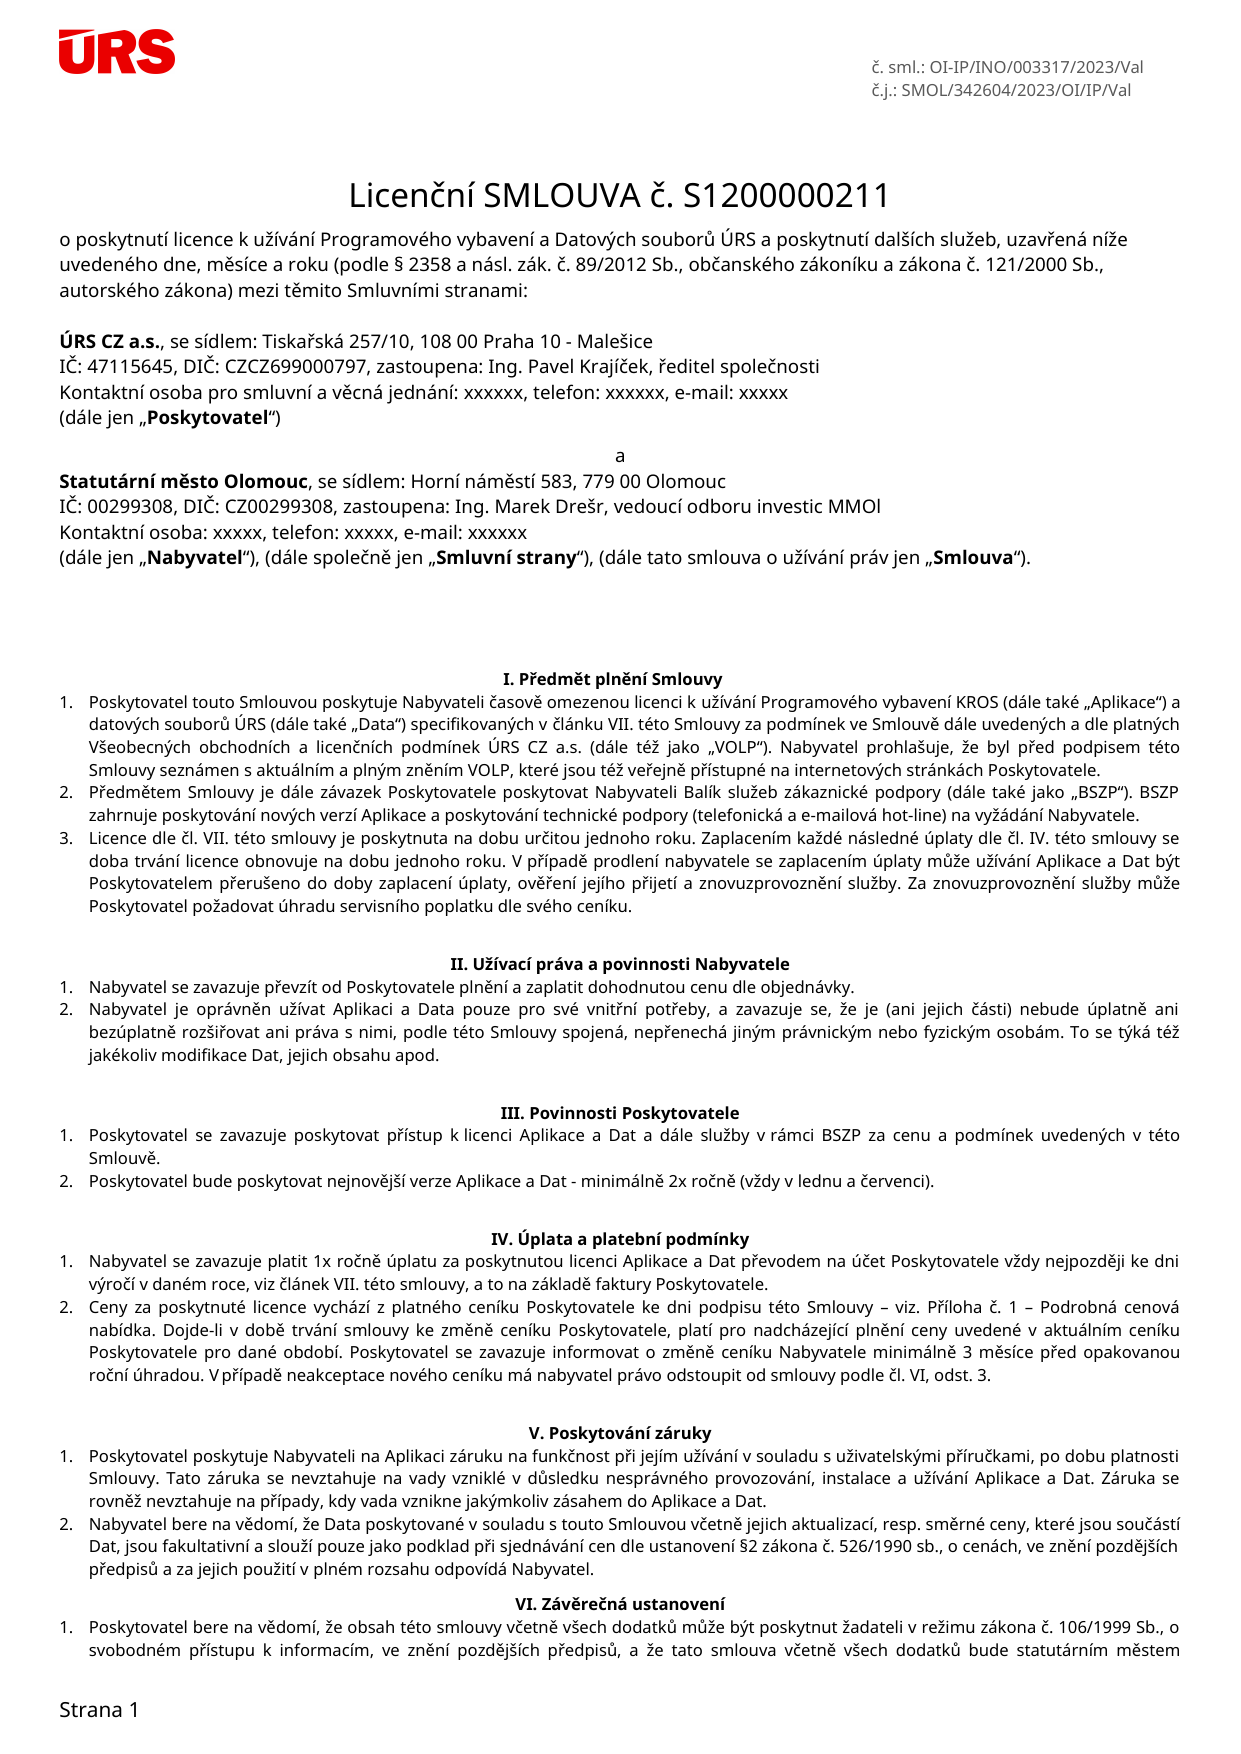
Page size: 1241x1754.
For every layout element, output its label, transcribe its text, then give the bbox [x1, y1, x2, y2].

text ÚRS CZ a.s., se sídlem: Tiskařská 257/10, 108 00 Praha 10 - Malešice [59, 328, 1181, 353]
text Licenční SMLOUVA č. S1200000211 [59, 172, 1181, 217]
list Nabyvatel bere na vědomí, že Data poskytované v souladu s touto Smlouvou včetně jejich aktualizací, resp. směrné ceny, které jsou součástí Dat, jsou fakultativní a slouží pouze jako podklad při sjednávání cen dle ustanovení §2 zákona č. 526/1990 sb., o cenách, ve znění pozdějších předpisů a za jejich použití v plném rozsahu odpovídá Nabyvatel. [59, 1512, 1181, 1580]
list Nabyvatel se zavazuje platit 1x ročně úplatu za poskytnutou licenci Aplikace a Dat převodem na účet Poskytovatele vždy nejpozději ke dni výročí v daném roce, viz článek VII. této smlouvy, a to na základě faktury Poskytovatele. [59, 1250, 1181, 1295]
list Ceny za poskytnuté licence vychází z platného ceníku Poskytovatele ke dni podpisu této Smlouvy – viz. Příloha č. 1 – Podrobná cenová nabídka. Dojde-li v době trvání smlouvy ke změně ceníku Poskytovatele, platí pro nadcházející plnění ceny uvedené v aktuálním ceníku Poskytovatele pro dané období. Poskytovatel se zavazuje informovat o změně ceníku Nabyvatele minimálně 3 měsíce před opakovanou roční úhradou. V případě neakceptace nového ceníku má nabyvatel právo odstoupit od smlouvy podle čl. VI, odst. 3. [59, 1295, 1181, 1386]
list Nabyvatel se zavazuje převzít od Poskytovatele plnění a zaplatit dohodnutou cenu dle objednávky. [59, 975, 1181, 998]
list Licence dle čl. VII. této smlouvy je poskytnuta na dobu určitou jednoho roku. Zaplacením každé následné úplaty dle čl. IV. této smlouvy se doba trvání licence obnovuje na dobu jednoho roku. V případě prodlení nabyvatele se zaplacením úplaty může užívání Aplikace a Dat být Poskytovatelem přerušeno do doby zaplacení úplaty, ověření jejího přijetí a znovuzprovoznění služby. Za znovuzprovoznění služby může Poskytovatel požadovat úhradu servisního poplatku dle svého ceníku. [59, 826, 1181, 917]
text IČ: 00299308, DIČ: CZ00299308, zastoupena: Ing. Marek Drešr, vedoucí odboru investic MMOl [59, 493, 1181, 519]
text a [59, 442, 1181, 468]
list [59, 1616, 1181, 1661]
text IČ: 47115645, DIČ: CZCZ699000797, zastoupena: Ing. Pavel Krajíček, ředitel společnosti [59, 353, 1181, 379]
text (dále jen „Poskytovatel“) [59, 404, 1181, 430]
text Kontaktní osoba pro smluvní a věcná jednání: xxxxxx, telefon: xxxxxx, e-mail: xxxxx [59, 379, 1181, 404]
subtitle Užívací práva a povinnosti Nabyvatele [59, 952, 1181, 975]
list Nabyvatel je oprávněn užívat Aplikaci a Data pouze pro své vnitřní potřeby, a zavazuje se, že je (ani jejich části) nebude úplatně ani bezúplatně rozšiřovat ani práva s nimi, podle této Smlouvy spojená, nepřenechá jiným právnickým nebo fyzickým osobám. To se týká též jakékoliv modifikace Dat, jejich obsahu apod. [59, 998, 1181, 1066]
subtitle Předmět plnění Smlouvy [44, 667, 1181, 690]
subtitle Poskytování záruky [59, 1421, 1181, 1444]
list Poskytovatel poskytuje Nabyvateli na Aplikaci záruku na funkčnost při jejím užívání v souladu s uživatelskými příručkami, po dobu platnosti Smlouvy. Tato záruka se nevztahuje na vady vzniklé v důsledku nesprávného provozování, instalace a užívání Aplikace a Dat. Záruka se rovněž nevztahuje na případy, kdy vada vznikne jakýmkoliv zásahem do Aplikace a Dat. [59, 1444, 1181, 1512]
subtitle Závěrečná ustanovení [59, 1593, 1181, 1616]
list Poskytovatel se zavazuje poskytovat přístup k licenci Aplikace a Dat a dále služby v rámci BSZP za cenu a podmínek uvedených v této Smlouvě. [59, 1124, 1181, 1169]
list Poskytovatel touto Smlouvou poskytuje Nabyvateli časově omezenou licenci k užívání Programového vybavení KROS (dále také „Aplikace“) a datových souborů ÚRS (dále také „Data“) specifikovaných v článku VII. této Smlouvy za podmínek ve Smlouvě dále uvedených a dle platných Všeobecných obchodních a licenčních podmínek ÚRS CZ a.s. (dále též jako „VOLP“). Nabyvatel prohlašuje, že byl před podpisem této Smlouvy seznámen s aktuálním a plným zněním VOLP, které jsou též veřejně přístupné na internetových stránkách Poskytovatele. [59, 690, 1181, 781]
list Předmětem Smlouvy je dále závazek Poskytovatele poskytovat Nabyvateli Balík služeb zákaznické podpory (dále také jako „BSZP“). BSZP zahrnuje poskytování nových verzí Aplikace a poskytování technické podpory (telefonická a e-mailová hot-line) na vyžádání Nabyvatele. [59, 781, 1181, 826]
text o poskytnutí licence k užívání Programového vybavení a Datových souborů ÚRS a poskytnutí dalších služeb, uzavřená níže uvedeného dne, měsíce a roku (podle § 2358 a násl. zák. č. 89/2012 Sb., občanského zákoníku a zákona č. 121/2000 Sb., autorského zákona) mezi těmito Smluvními stranami: [59, 226, 1181, 302]
text Statutární město Olomouc, se sídlem: Horní náměstí 583, 779 00 Olomouc [59, 468, 1181, 493]
subtitle Úplata a platební podmínky [59, 1227, 1181, 1250]
subtitle Povinnosti Poskytovatele [59, 1101, 1181, 1124]
list Poskytovatel bude poskytovat nejnovější verze Aplikace a Dat - minimálně 2x ročně (vždy v lednu a červenci). [59, 1169, 1181, 1192]
picture [59, 29, 175, 74]
text Kontaktní osoba: xxxxx, telefon: xxxxx, e-mail: xxxxxx (dále jen „Nabyvatel“), (dále společně jen „Smluvní strany“), (dále tato smlouva o užívání práv jen „Smlouva“). [59, 519, 1181, 570]
